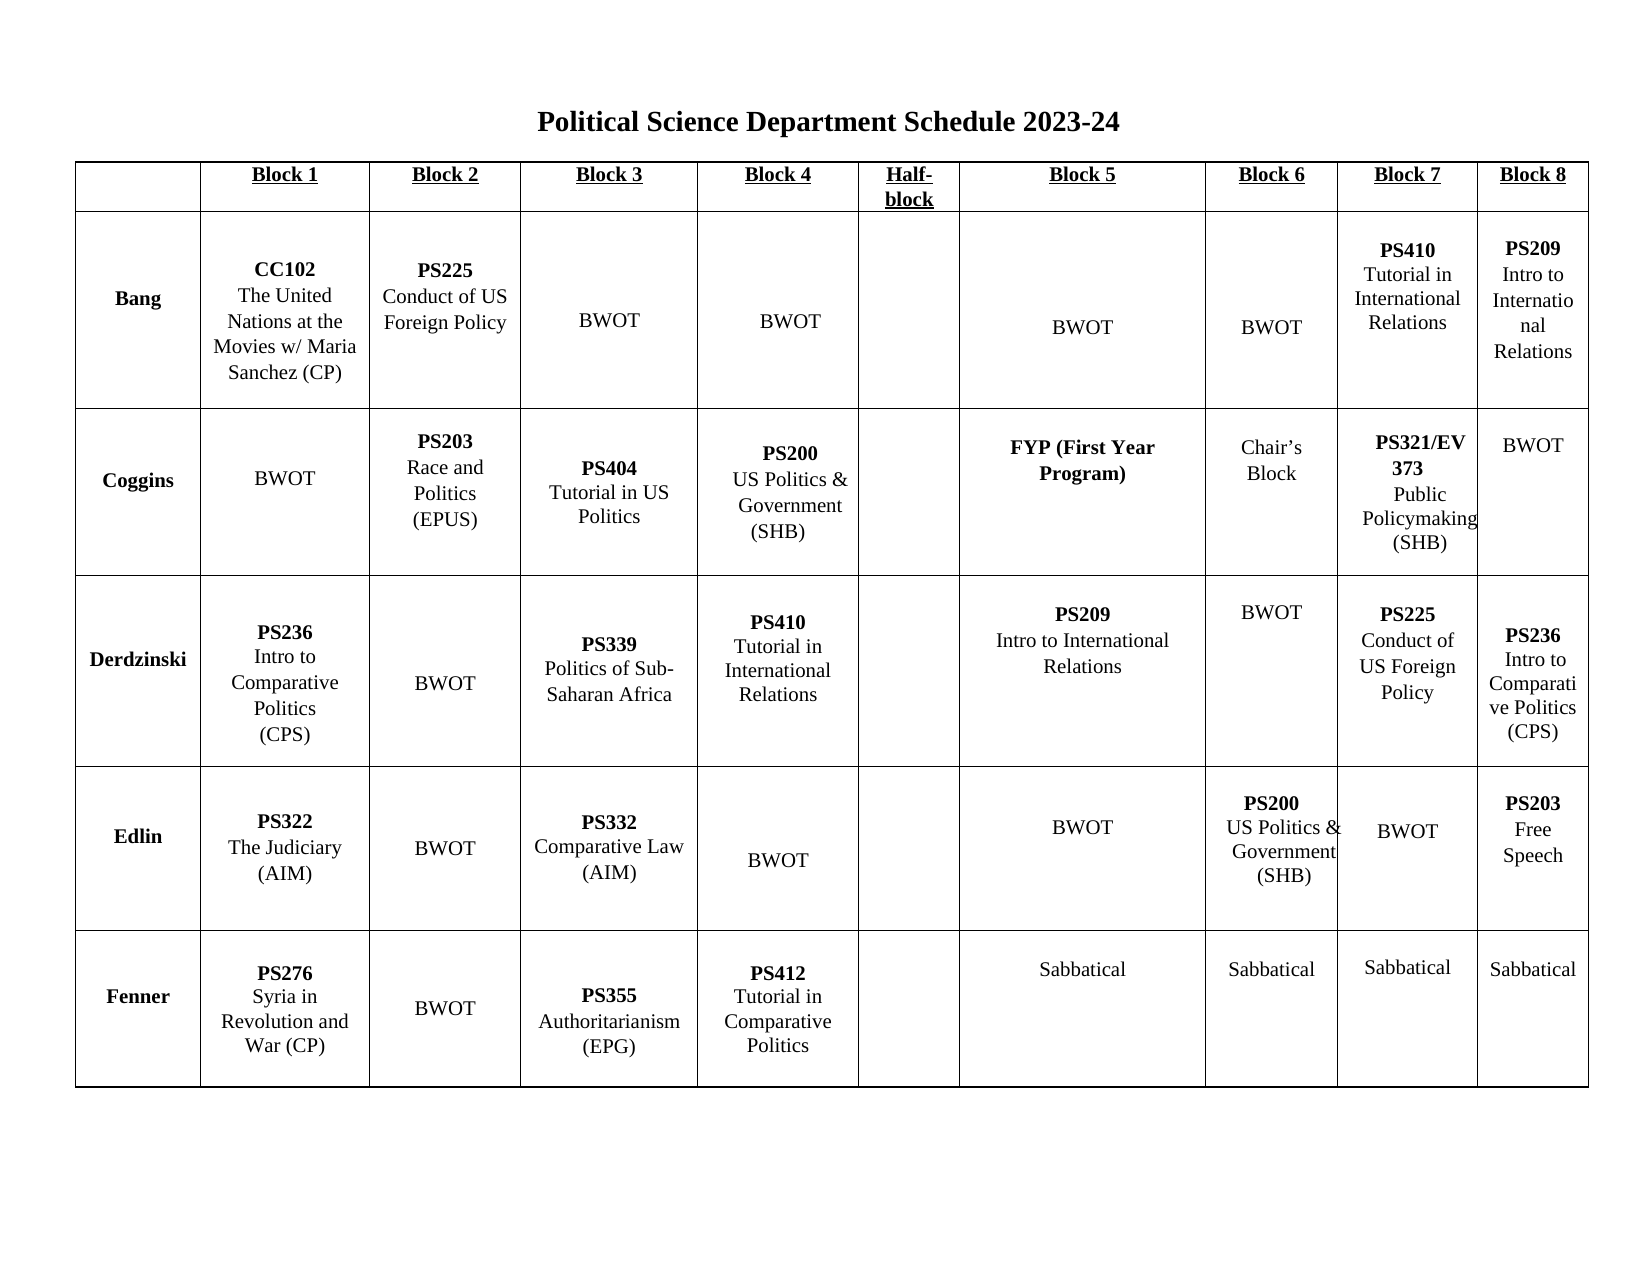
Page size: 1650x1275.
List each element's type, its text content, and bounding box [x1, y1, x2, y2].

table_cell [859, 409, 959, 575]
table_cell PS412 Tutorial in Comparative Politics [698, 931, 858, 1086]
table_cell [859, 212, 959, 408]
table_cell BWOT [201, 409, 369, 575]
table_cell PS410 Tutorial in International Relations [698, 576, 858, 766]
table_cell PS209 Intro to International Relations [960, 576, 1205, 766]
table_cell Coggins [76, 409, 200, 575]
table_cell Edlin [76, 767, 200, 930]
table_cell PS200 US Politics & Government (SHB) [698, 409, 858, 575]
table_cell BWOT [698, 767, 858, 930]
table_cell BWOT [370, 931, 520, 1086]
table_cell BWOT [1206, 212, 1337, 408]
table_header Block 2 [370, 163, 520, 211]
table_cell PS236 Intro to Comparative Politics (CPS) [201, 576, 369, 766]
table_cell PS203 Free Speech [1478, 767, 1588, 930]
table_cell Chair’s Block [1206, 409, 1337, 575]
table_cell PS322 The Judiciary (AIM) [201, 767, 369, 930]
table_cell BWOT [1206, 576, 1337, 766]
table_cell BWOT [1478, 409, 1588, 575]
table_cell Bang [76, 212, 200, 408]
table_cell Derdzinski [76, 576, 200, 766]
table_cell BWOT [1338, 767, 1477, 930]
table_cell Sabbatical [1206, 931, 1337, 1086]
table_cell BWOT [698, 212, 858, 408]
table_cell [859, 576, 959, 766]
table_cell PS225 Conduct of US Foreign Policy [1338, 576, 1477, 766]
table_cell [859, 767, 959, 930]
table_header Block 1 [201, 163, 369, 211]
table_cell PS209 Intro to International Relations [1478, 212, 1588, 408]
table_header Block 6 [1206, 163, 1337, 211]
table_cell FYP (First Year Program) [960, 409, 1205, 575]
table_cell PS339 Politics of Sub-Saharan Africa [521, 576, 697, 766]
table_cell BWOT [960, 767, 1205, 930]
table_cell BWOT [370, 576, 520, 766]
table_header Block 5 [960, 163, 1205, 211]
table_cell [859, 931, 959, 1086]
table_cell PS225 Conduct of US Foreign Policy [370, 212, 520, 408]
table_cell PS404 Tutorial in US Politics [521, 409, 697, 575]
table_cell Sabbatical [1338, 931, 1477, 1086]
table_header Block 8 [1478, 163, 1588, 211]
table_cell PS355 Authoritarianism (EPG) [521, 931, 697, 1086]
table_cell PS321/EV373 Public Policymaking (SHB) [1338, 409, 1477, 575]
table_header [76, 163, 200, 211]
table_cell PS410 Tutorial in International Relations [1338, 212, 1477, 408]
table_cell BWOT [521, 212, 697, 408]
table_header Block 7 [1338, 163, 1477, 211]
text Political Science Department Schedule 2023-24 [75, 104, 1575, 137]
table_cell PS332 Comparative Law (AIM) [521, 767, 697, 930]
table_cell BWOT [960, 212, 1205, 408]
table_cell PS200 US Politics & Government (SHB) [1206, 767, 1337, 930]
table_cell CC102 The United Nations at the Movies w/ Maria Sanchez (CP) [201, 212, 369, 408]
table_header Block 3 [521, 163, 697, 211]
table_cell Fenner [76, 931, 200, 1086]
table_cell Sabbatical [1478, 931, 1588, 1086]
table_cell PS236 Intro to Comparative Politics (CPS) [1478, 576, 1588, 766]
table_cell PS276 Syria in Revolution and War (CP) [201, 931, 369, 1086]
table_header Block 4 [698, 163, 858, 211]
table_cell PS203 Race and Politics (EPUS) [370, 409, 520, 575]
table_cell BWOT [370, 767, 520, 930]
table_cell Sabbatical [960, 931, 1205, 1086]
table_header Half-block [859, 163, 959, 211]
